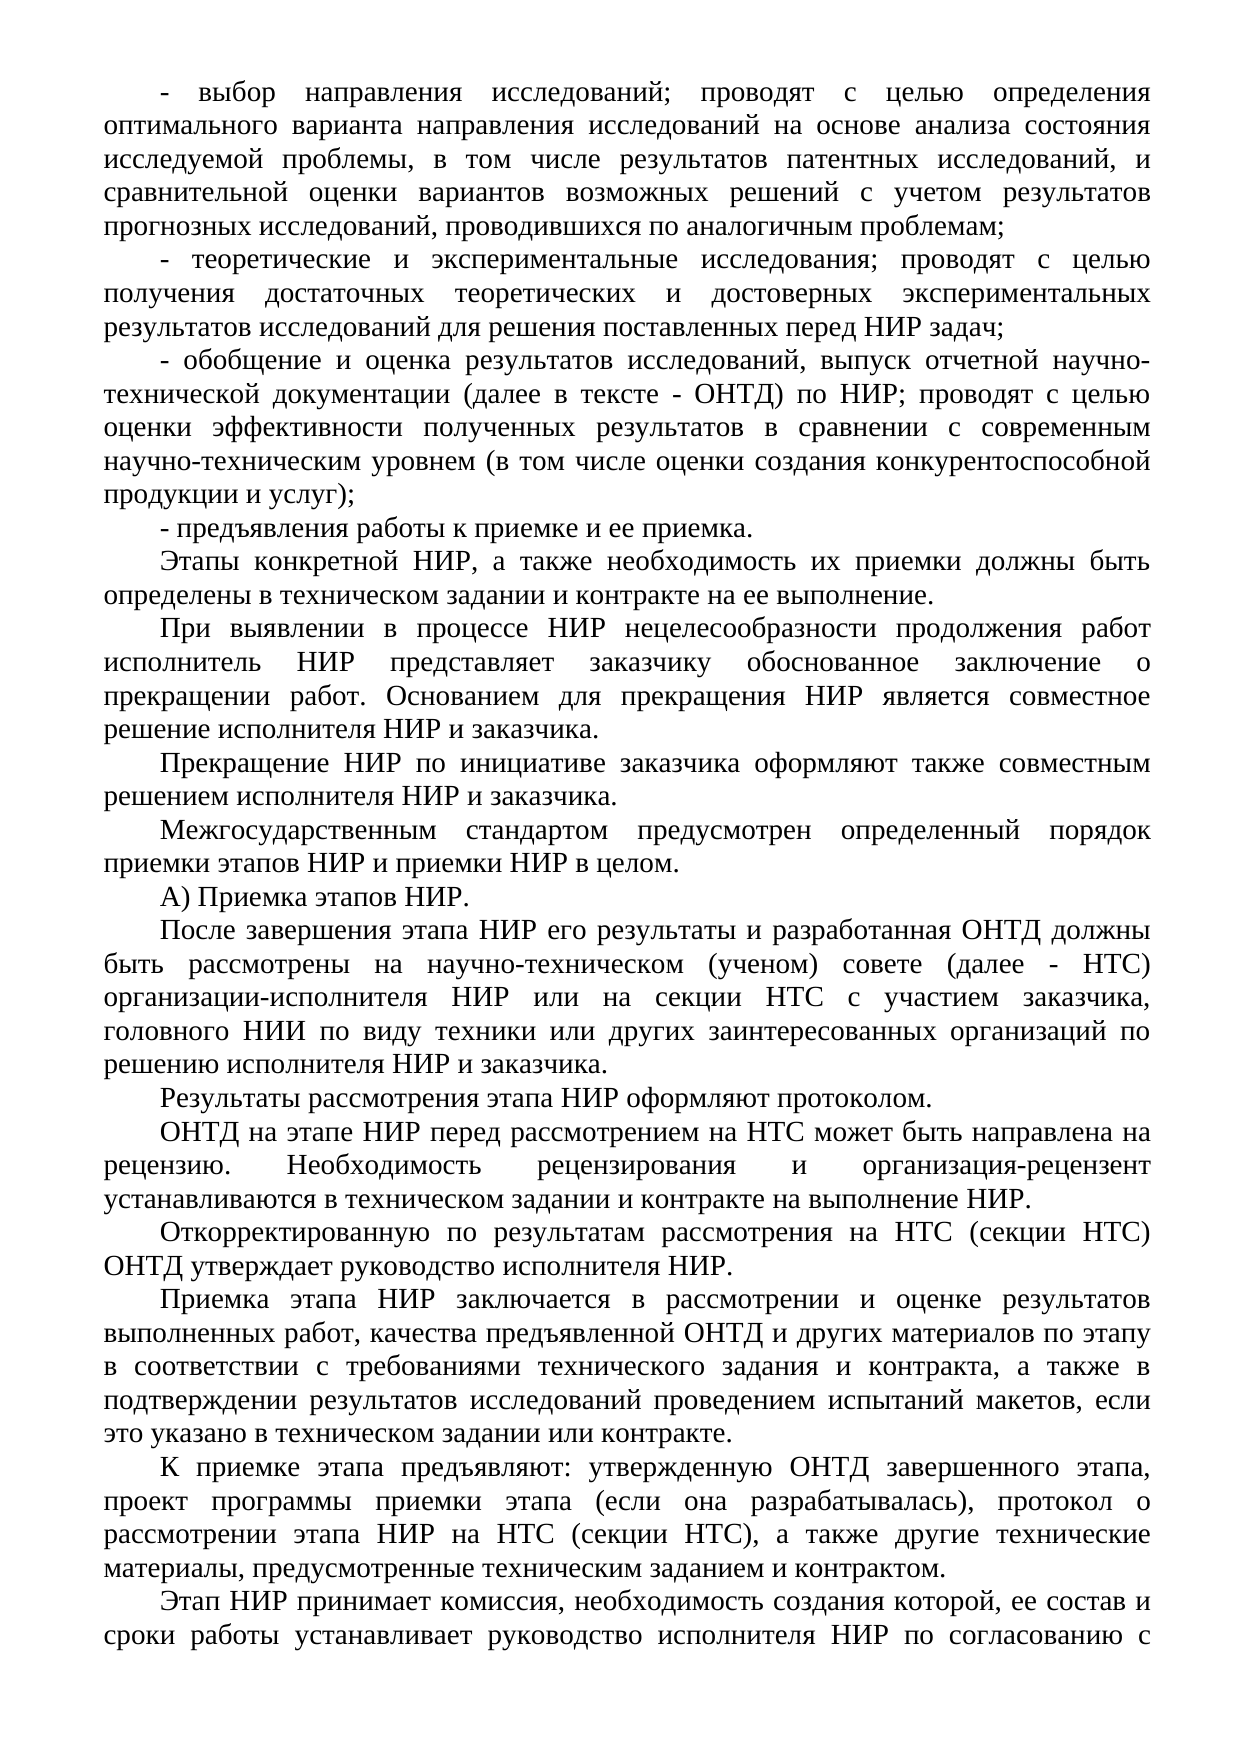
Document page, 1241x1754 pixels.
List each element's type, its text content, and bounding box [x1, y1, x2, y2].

text А) Приемка этапов НИР. [103, 879, 1152, 912]
text К приемке этапа предъявляют: утвержденную ОНТД завершенного этапа, проект программы приемки этапа (если она разрабатывалась), протокол о рассмотрении этапа НИР на НТС (секции НТС), а также другие технические материалы, предусмотренные техническим заданием и контрактом. [103, 1449, 1152, 1583]
text Откорректированную по результатам рассмотрения на НТС (секции НТС) ОНТД утверждает руководство исполнителя НИР. [103, 1214, 1152, 1281]
text - теоретические и экспериментальные исследования; проводят с целью получения достаточных теоретических и достоверных экспериментальных результатов исследований для решения поставленных перед НИР задач; [103, 242, 1152, 342]
text Приемка этапа НИР заключается в рассмотрении и оценке результатов выполненных работ, качества предъявленной ОНТД и других материалов по этапу в соответствии с требованиями технического задания и контракта, а также в подтверждении результатов исследований проведением испытаний макетов, если это указано в техническом задании или контракте. [103, 1281, 1152, 1449]
text Межгосударственным стандартом предусмотрен определенный порядок приемки этапов НИР и приемки НИР в целом. [103, 812, 1152, 879]
text При выявлении в процессе НИР нецелесообразности продолжения работ исполнитель НИР представляет заказчику обоснованное заключение о прекращении работ. Основанием для прекращения НИР является совместное решение исполнителя НИР и заказчика. [103, 611, 1152, 745]
text Прекращение НИР по инициативе заказчика оформляют также совместным решением исполнителя НИР и заказчика. [103, 745, 1152, 812]
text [103, 1583, 1152, 1650]
text После завершения этапа НИР его результаты и разработанная ОНТД должны быть рассмотрены на научно-техническом (ученом) совете (далее - НТС) организации-исполнителя НИР или на секции НТС с участием заказчика, головного НИИ по виду техники или других заинтересованных организаций по решению исполнителя НИР и заказчика. [103, 912, 1152, 1080]
text - выбор направления исследований; проводят с целью определения оптимального варианта направления исследований на основе анализа состояния исследуемой проблемы, в том числе результатов патентных исследований, и сравнительной оценки вариантов возможных решений с учетом результатов прогнозных исследований, проводившихся по аналогичным проблемам; [103, 74, 1152, 242]
text - обобщение и оценка результатов исследований, выпуск отчетной научно-технической документации (далее в тексте - ОНТД) по НИР; проводят с целью оценки эффективности полученных результатов в сравнении с современным научно-техническим уровнем (в том числе оценки создания конкурентоспособной продукции и услуг); [103, 342, 1152, 510]
text ОНТД на этапе НИР перед рассмотрением на НТС может быть направлена на рецензию. Необходимость рецензирования и организация-рецензент устанавливаются в техническом задании и контракте на выполнение НИР. [103, 1114, 1152, 1214]
text Результаты рассмотрения этапа НИР оформляют протоколом. [103, 1080, 1152, 1114]
text Этапы конкретной НИР, а также необходимость их приемки должны быть определены в техническом задании и контракте на ее выполнение. [103, 543, 1152, 611]
text - предъявления работы к приемке и ее приемка. [103, 510, 1152, 543]
